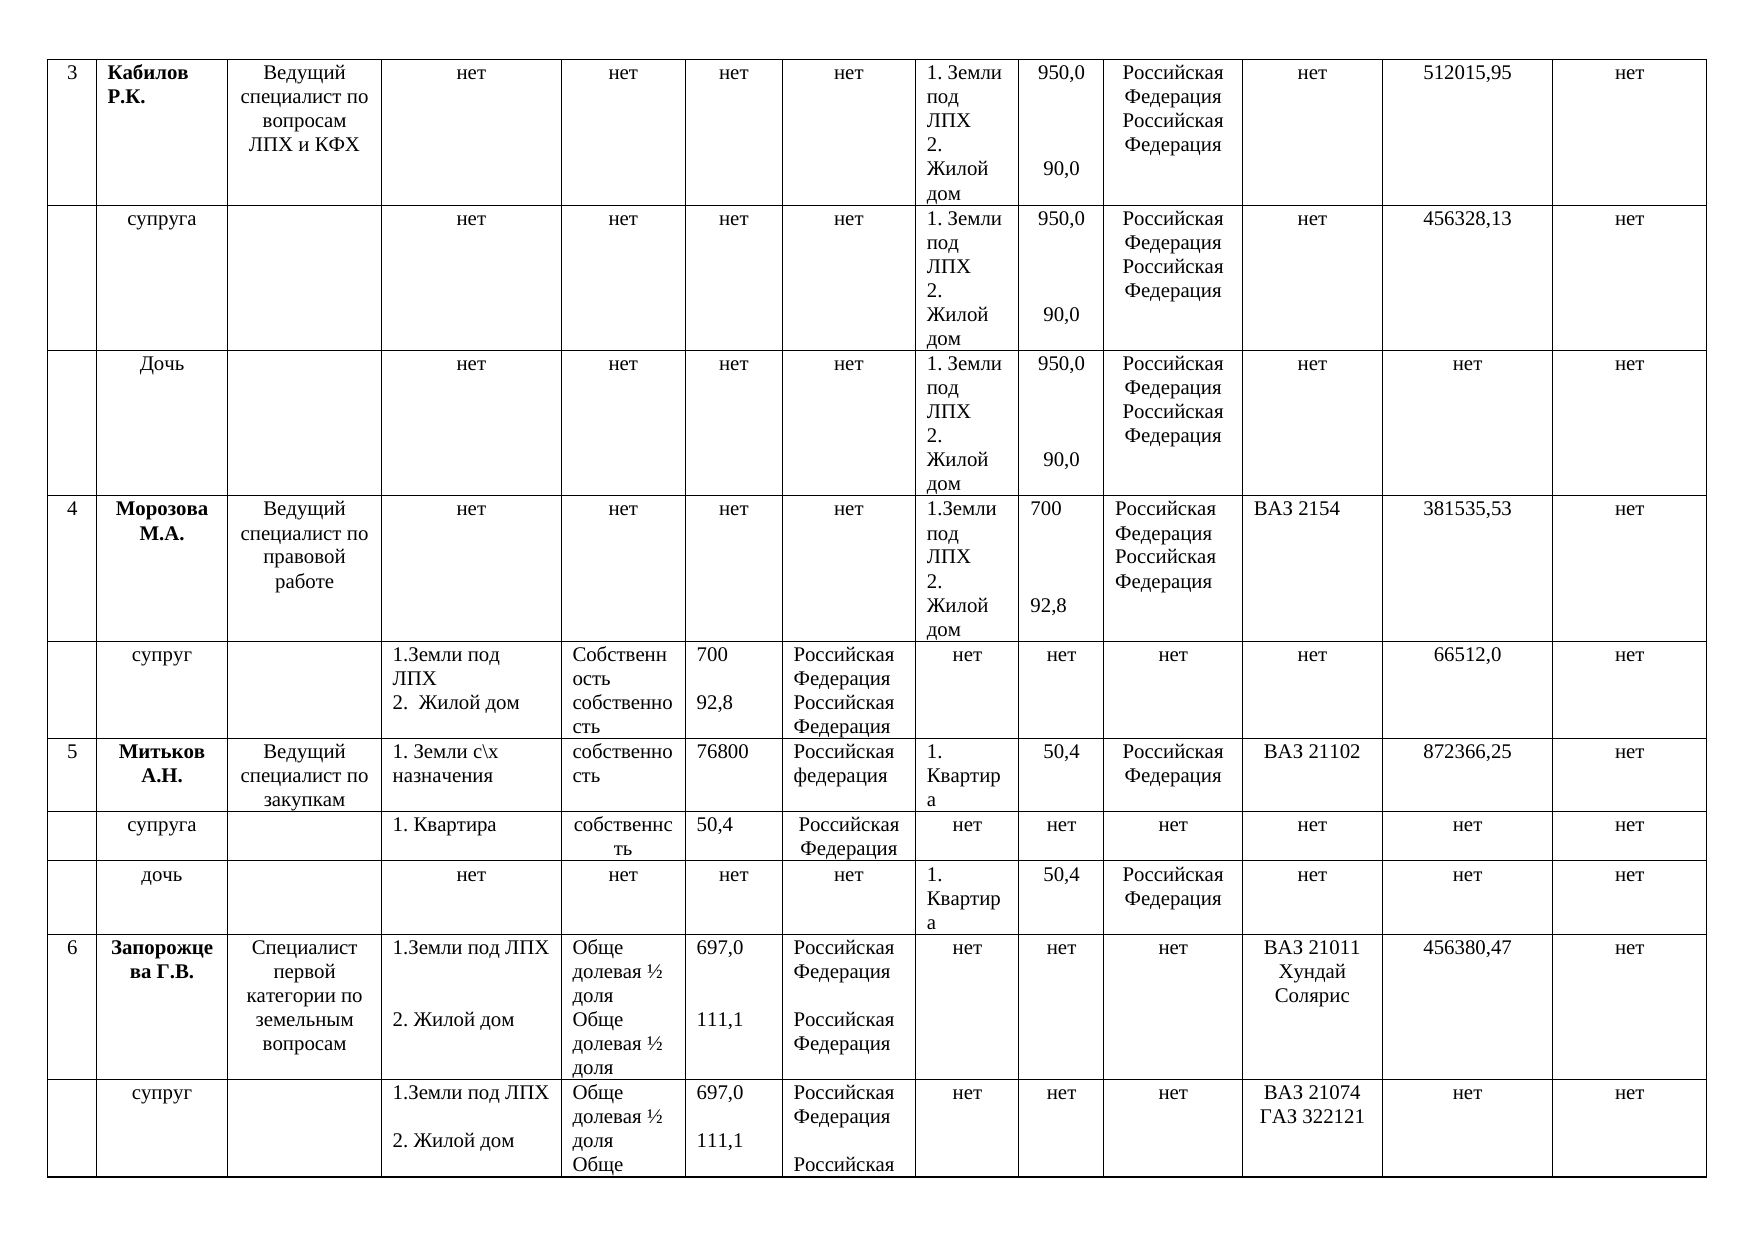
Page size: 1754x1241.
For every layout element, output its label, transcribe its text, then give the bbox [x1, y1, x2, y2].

table_cell нет [1383, 351, 1552, 495]
table_cell Собственность собственность [562, 642, 685, 738]
table_cell нет [1383, 1080, 1552, 1176]
table_cell 1. Квартира [916, 861, 1018, 934]
table_cell нет [562, 60, 685, 204]
table_cell 697,0 111,1 [686, 935, 782, 1079]
table_cell 456380,47 [1383, 935, 1552, 1079]
table_cell Ведущий специалист по вопросам ЛПХ и КФХ [228, 60, 381, 204]
table_cell нет [1553, 351, 1706, 495]
table_cell нет [1383, 861, 1552, 934]
table_cell нет [686, 351, 782, 495]
table_cell нет [382, 861, 561, 934]
table_cell 700 92,8 [1019, 496, 1103, 641]
table_cell супруга [97, 206, 227, 350]
table_cell нет [562, 206, 685, 350]
table_cell Дочь [97, 351, 227, 495]
table_cell собственность [562, 739, 685, 811]
table_cell нет [686, 60, 782, 204]
table_cell нет [1553, 1080, 1706, 1176]
table_cell Российская Федерация Российская Федерация [783, 642, 915, 738]
table_cell Российская Федерация [1104, 861, 1242, 934]
table_cell 1. Квартира [382, 812, 561, 860]
table_cell 1. Земли под ЛПХ 2. Жилой дом [916, 206, 1018, 350]
table_cell Запорожцева Г.В. [97, 935, 227, 1079]
table_cell дочь [97, 861, 227, 934]
table_cell супруг [97, 642, 227, 738]
table_cell 50,4 [686, 812, 782, 860]
table_cell нет [1104, 935, 1242, 1079]
table_cell нет [1019, 935, 1103, 1079]
table_cell [228, 861, 381, 934]
table_cell 5 [48, 739, 96, 811]
table_cell 50,4 [1019, 739, 1103, 811]
table_cell нет [382, 496, 561, 641]
table_cell Российская Федерация [783, 812, 915, 860]
table_cell Обще долевая ½ доля Обще долевая ½ доля [562, 935, 685, 1079]
table_cell 950,0 90,0 [1019, 60, 1103, 204]
table_cell Морозова М.А. [97, 496, 227, 641]
table_cell 950,0 90,0 [1019, 351, 1103, 495]
table_cell 1. Земли с\х назначения [382, 739, 561, 811]
table_cell [228, 642, 381, 738]
table_cell нет [1553, 642, 1706, 738]
table_cell Российская Федерация Российская Федерация [1104, 60, 1242, 204]
table_cell нет [1019, 1080, 1103, 1176]
table_cell нет [1243, 861, 1382, 934]
table_cell нет [382, 351, 561, 495]
table_cell нет [382, 206, 561, 350]
table_cell нет [686, 496, 782, 641]
table_cell Ведущий специалист по закупкам [228, 739, 381, 811]
table_cell нет [916, 642, 1018, 738]
table_cell нет [686, 861, 782, 934]
table_cell 66512,0 [1383, 642, 1552, 738]
table_cell супруг [97, 1080, 227, 1176]
table_cell Российская Федерация Российская Федерация [1104, 206, 1242, 350]
table_cell супруга [97, 812, 227, 860]
table_cell 1. Квартира [916, 739, 1018, 811]
table_cell нет [562, 861, 685, 934]
table_cell [228, 206, 381, 350]
table_cell [48, 812, 96, 860]
table_cell Российская Федерация [1104, 739, 1242, 811]
table_cell нет [783, 861, 915, 934]
table_cell [228, 1080, 381, 1176]
table_cell нет [783, 60, 915, 204]
table_cell нет [1104, 812, 1242, 860]
table_cell 512015,95 [1383, 60, 1552, 204]
table_cell нет [1019, 812, 1103, 860]
table_cell 1. Земли под ЛПХ 2. Жилой дом [916, 60, 1018, 204]
table_cell нет [562, 351, 685, 495]
table_cell Российская Федерация Российская Федерация [783, 935, 915, 1079]
table_cell 1. Земли под ЛПХ 2. Жилой дом [916, 351, 1018, 495]
table_cell 700 92,8 [686, 642, 782, 738]
table_cell нет [562, 496, 685, 641]
table_cell 1.Земли под ЛПХ 2. Жилой дом [382, 935, 561, 1079]
table_cell [48, 861, 96, 934]
table_cell нет [1019, 642, 1103, 738]
table_cell [48, 642, 96, 738]
table_cell [228, 351, 381, 495]
table_cell нет [1243, 812, 1382, 860]
table_cell ВАЗ 2154 [1243, 496, 1382, 641]
table_cell нет [1243, 642, 1382, 738]
table_cell нет [686, 206, 782, 350]
table_cell [48, 206, 96, 350]
table_cell нет [1553, 935, 1706, 1079]
table_cell нет [916, 812, 1018, 860]
table_cell нет [1553, 739, 1706, 811]
table_cell [48, 351, 96, 495]
table_cell 697,0 111,1 [686, 1080, 782, 1176]
table_cell 1.Земли под ЛПХ 2. Жилой дом [916, 496, 1018, 641]
table_cell Кабилов Р.К. [97, 60, 227, 204]
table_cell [1243, 1080, 1382, 1176]
table_cell нет [916, 1080, 1018, 1176]
table_cell нет [1553, 60, 1706, 204]
table_cell [48, 1080, 96, 1176]
table_cell Митьков А.Н. [97, 739, 227, 811]
table_cell ВАЗ 21011 Хундай Солярис [1243, 935, 1382, 1079]
table_cell 1.Земли под ЛПХ 2. Жилой дом [382, 642, 561, 738]
table_cell нет [1104, 642, 1242, 738]
table_cell 950,0 90,0 [1019, 206, 1103, 350]
table_cell нет [1243, 351, 1382, 495]
table_cell Российская федерация [783, 739, 915, 811]
table_cell нет [1243, 206, 1382, 350]
table_cell ВАЗ 21102 [1243, 739, 1382, 811]
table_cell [562, 1080, 685, 1176]
table_cell нет [1553, 861, 1706, 934]
table_cell 50,4 [1019, 861, 1103, 934]
table_cell 456328,13 [1383, 206, 1552, 350]
table_cell нет [1383, 812, 1552, 860]
table_cell нет [1553, 206, 1706, 350]
table_cell Российская Федерация Российская Федерация [1104, 496, 1242, 641]
table_cell нет [1104, 1080, 1242, 1176]
table_cell 76800 [686, 739, 782, 811]
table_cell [382, 1080, 561, 1176]
table_cell 6 [48, 935, 96, 1079]
table_cell нет [916, 935, 1018, 1079]
table_cell нет [1243, 60, 1382, 204]
table_cell 872366,25 [1383, 739, 1552, 811]
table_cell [783, 1080, 915, 1176]
table_cell Ведущий специалист по правовой работе [228, 496, 381, 641]
table_cell нет [783, 496, 915, 641]
table_cell нет [783, 206, 915, 350]
table_cell Специалист первой категории по земельным вопросам [228, 935, 381, 1079]
table_cell 3 [48, 60, 96, 204]
table_cell Российская Федерация Российская Федерация [1104, 351, 1242, 495]
table_cell 4 [48, 496, 96, 641]
table_cell собственнсть [562, 812, 685, 860]
table_cell нет [1553, 496, 1706, 641]
table_cell нет [382, 60, 561, 204]
table_cell нет [783, 351, 915, 495]
table_cell нет [1553, 812, 1706, 860]
table_cell 381535,53 [1383, 496, 1552, 641]
table_cell [228, 812, 381, 860]
